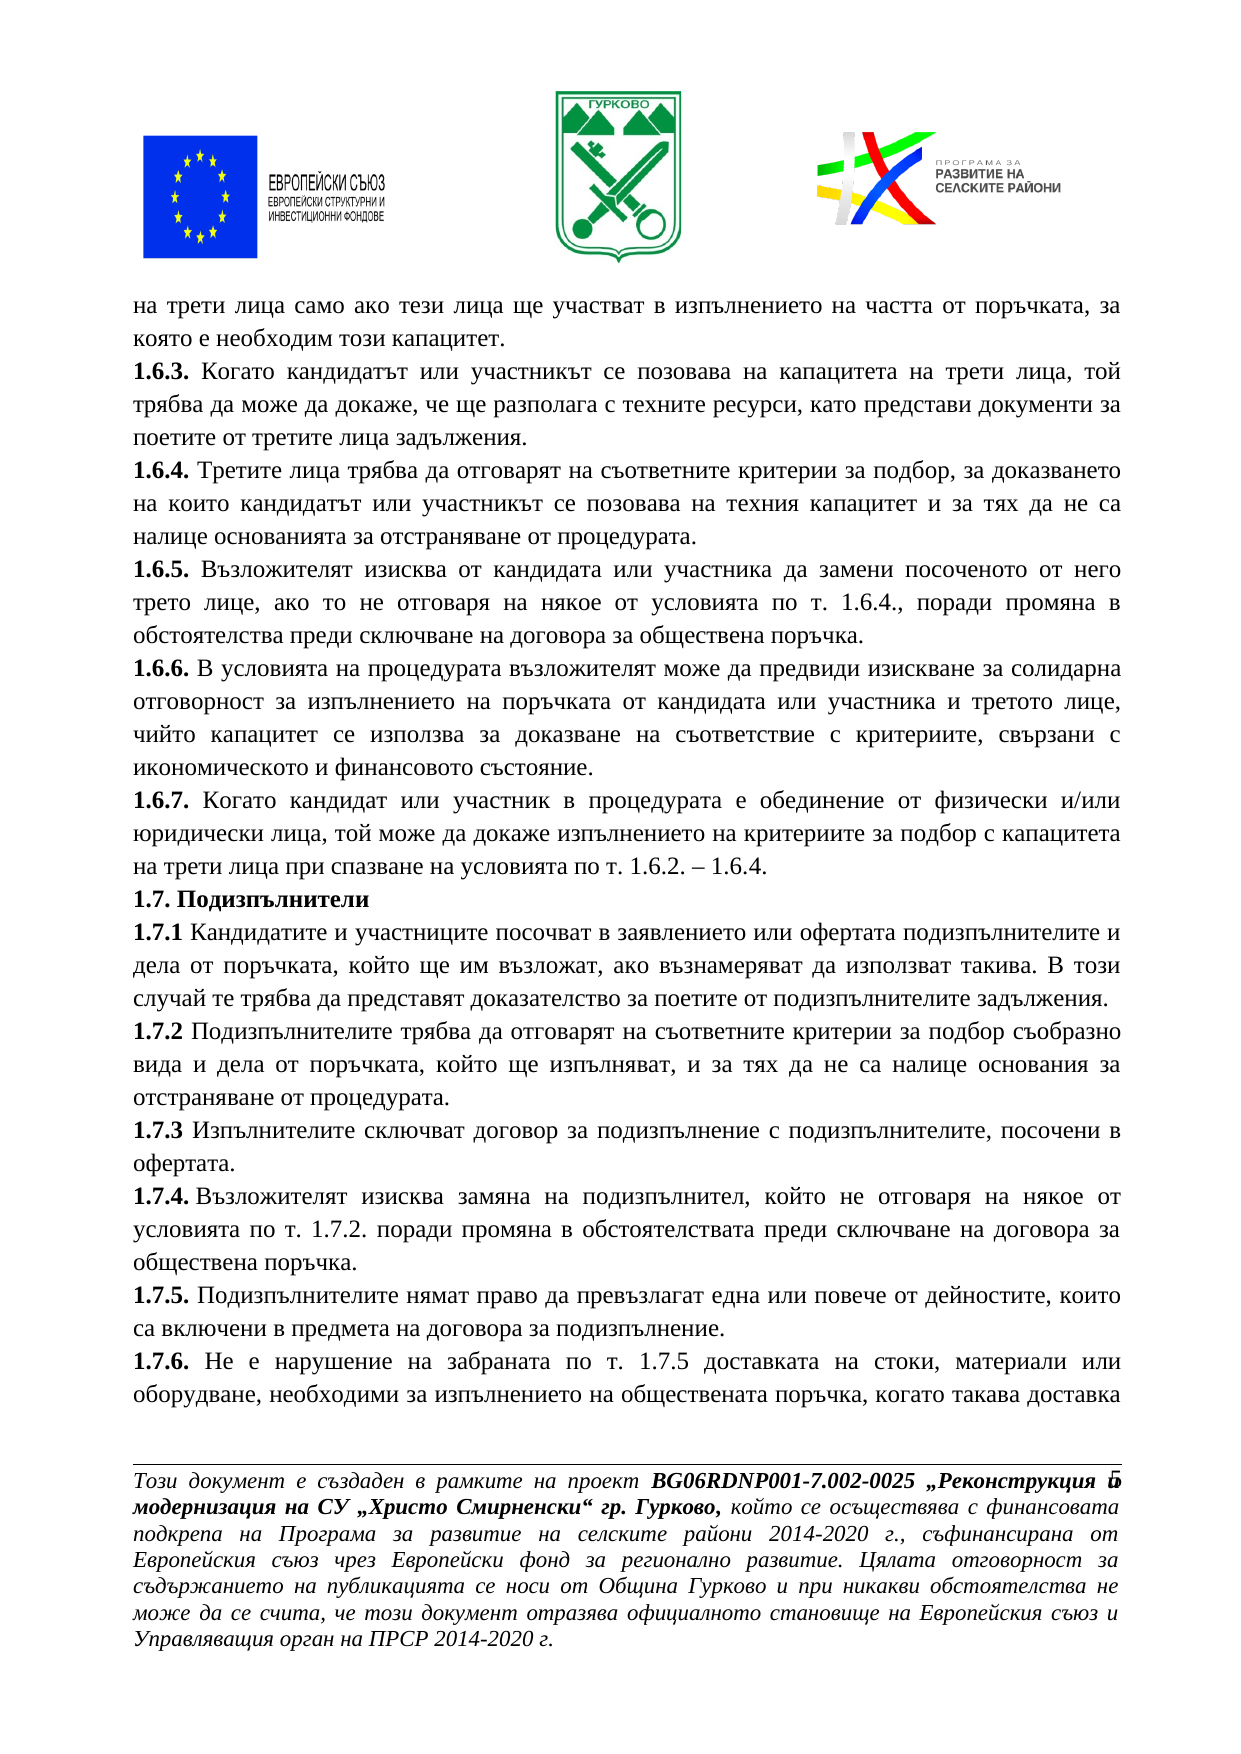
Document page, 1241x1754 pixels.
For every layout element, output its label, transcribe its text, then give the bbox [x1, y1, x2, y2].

picture [555, 91, 682, 263]
text 1.7.2 Подизпълнителите трябва да отговарят на съответните критерии за подбор съобразно вида и дела от поръчката, който ще изпълняват, и за тях да не са налице основания за отстраняване от процедурата. [133, 1016, 1122, 1111]
picture [132, 117, 412, 271]
text 1.7.4. Възложителят изисква замяна на подизпълнител, който не отговаря на някое от условията по т. 1.7.2. поради промяна в обстоятелствата преди сключване на договора за обществена поръчка. [133, 1181, 1122, 1276]
text 1.6.4. Третите лица трябва да отговарят на съответните критерии за подбор, за доказването на които кандидатът или участникът се позовава на техния капацитет и за тях да не са налице основанията за отстраняване от процедурата. [133, 455, 1122, 550]
picture [803, 124, 1071, 231]
text 1.7.3 Изпълнителите сключват договор за подизпълнение с подизпълнителите, посочени в офертата. [133, 1115, 1122, 1177]
text 1.6.3. Когато кандидатът или участникът се позовава на капацитета на трети лица, той трябва да може да докаже, че ще разполага с техните ресурси, като представи документи за поетите от третите лица задължения. [133, 356, 1122, 451]
text 1.7.5. Подизпълнителите нямат право да превъзлагат една или повече от дейностите, които са включени в предмета на договора за подизпълнение. [133, 1280, 1122, 1342]
text 1.7.1 Кандидатите и участниците посочват в заявлението или офертата подизпълнителите и дела от поръчката, който ще им възложат, ако възнамеряват да използват такива. В този случай те трябва да представят доказателство за поетите от подизпълнителите задължения. [133, 917, 1122, 1012]
text 1.7. Подизпълнители [133, 884, 1122, 913]
text 1.6.5. Възложителят изисква от кандидата или участника да замени посоченото от него трето лице, ако то не отговаря на някое от условията по т. 1.6.4., поради промяна в обстоятелства преди сключване на договора за обществена поръчка. [133, 554, 1122, 649]
text 1.6.7. Когато кандидат или участник в процедурата е обединение от физически и/или юридически лица, той може да докаже изпълнението на критериите за подбор с капацитета на трети лица при спазване на условията по т. 1.6.2. – 1.6.4. [133, 785, 1122, 880]
text 1.6.6. В условията на процедурата възложителят може да предвиди изискване за солидарна отговорност за изпълнението на поръчката от кандидата или участника и третото лице, чийто капацитет се използва за доказване на съответствие с критериите, свързани с икономическото и финансовото състояние. [133, 653, 1122, 781]
